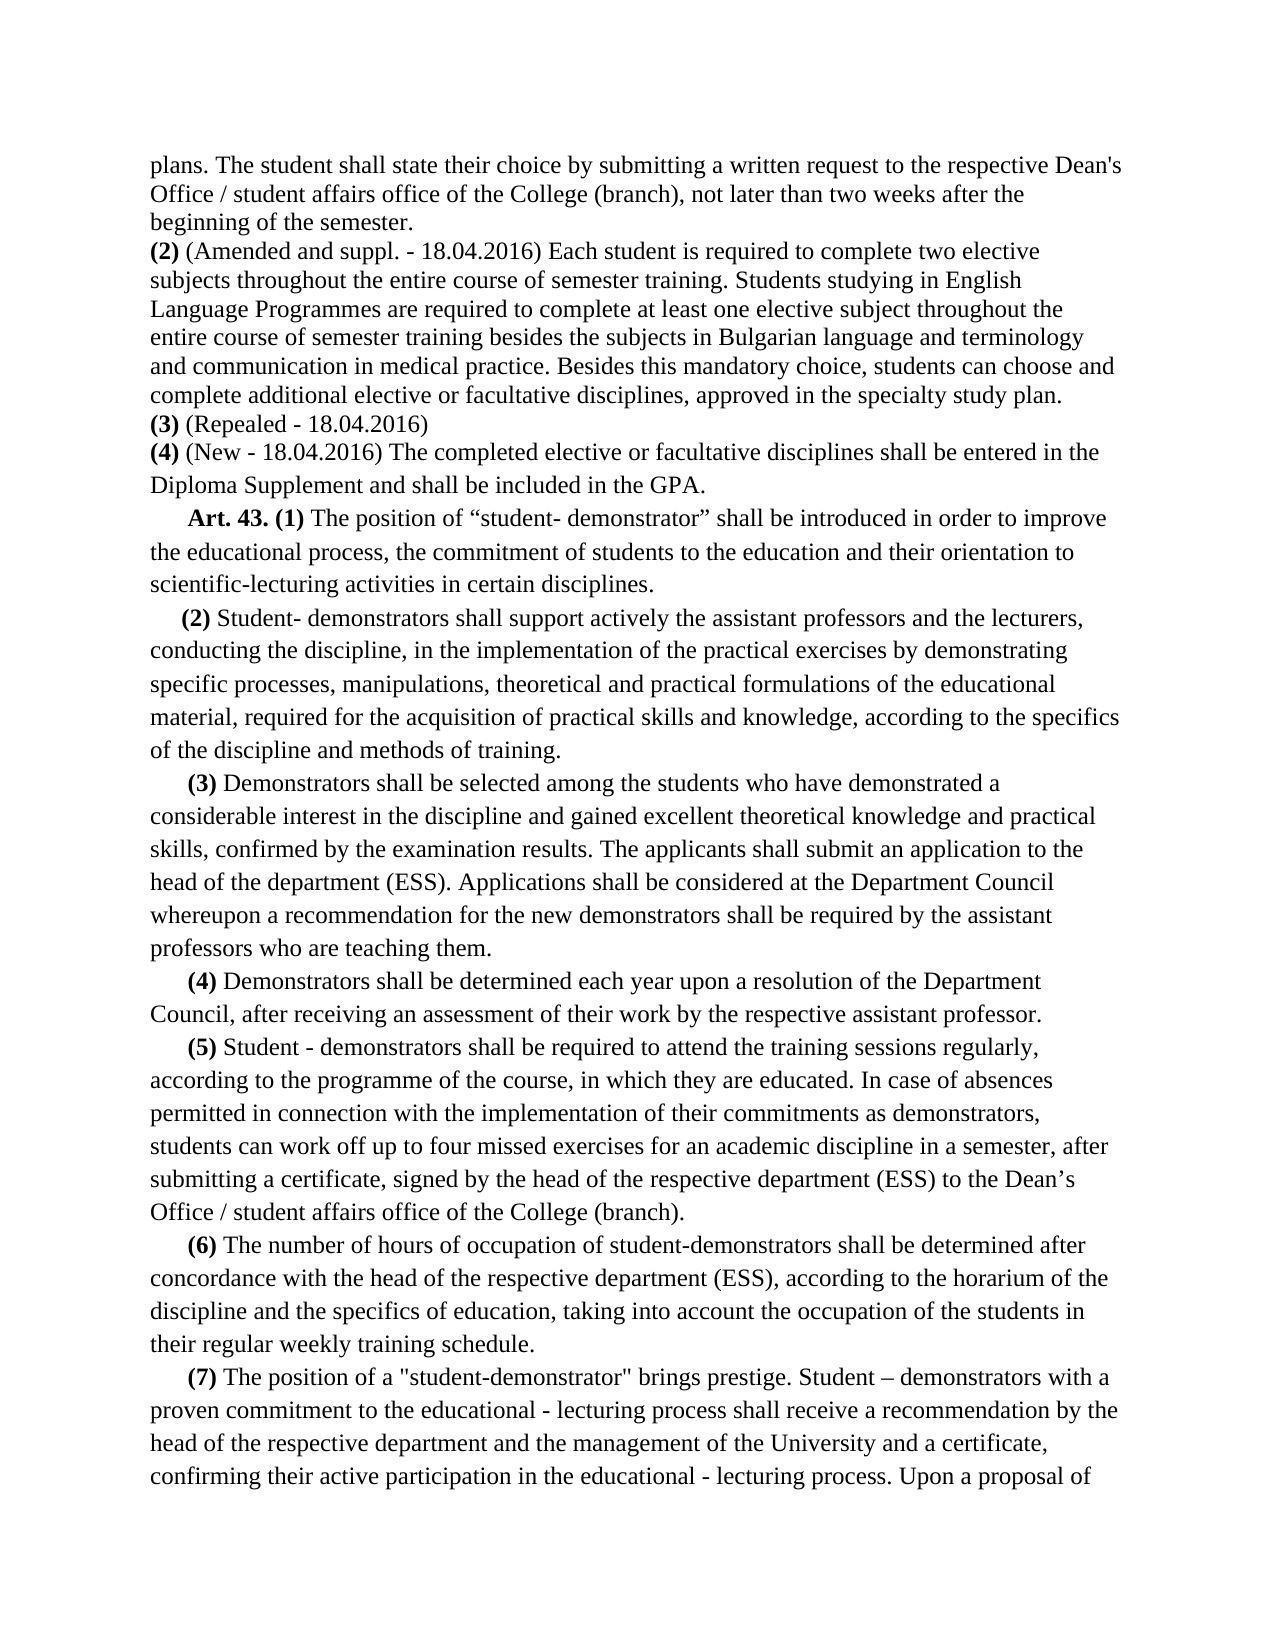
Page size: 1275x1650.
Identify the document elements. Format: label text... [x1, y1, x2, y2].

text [150, 150, 1125, 409]
text (3) (Repealed - 18.04.2016) [150, 409, 1125, 437]
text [150, 437, 1125, 1490]
